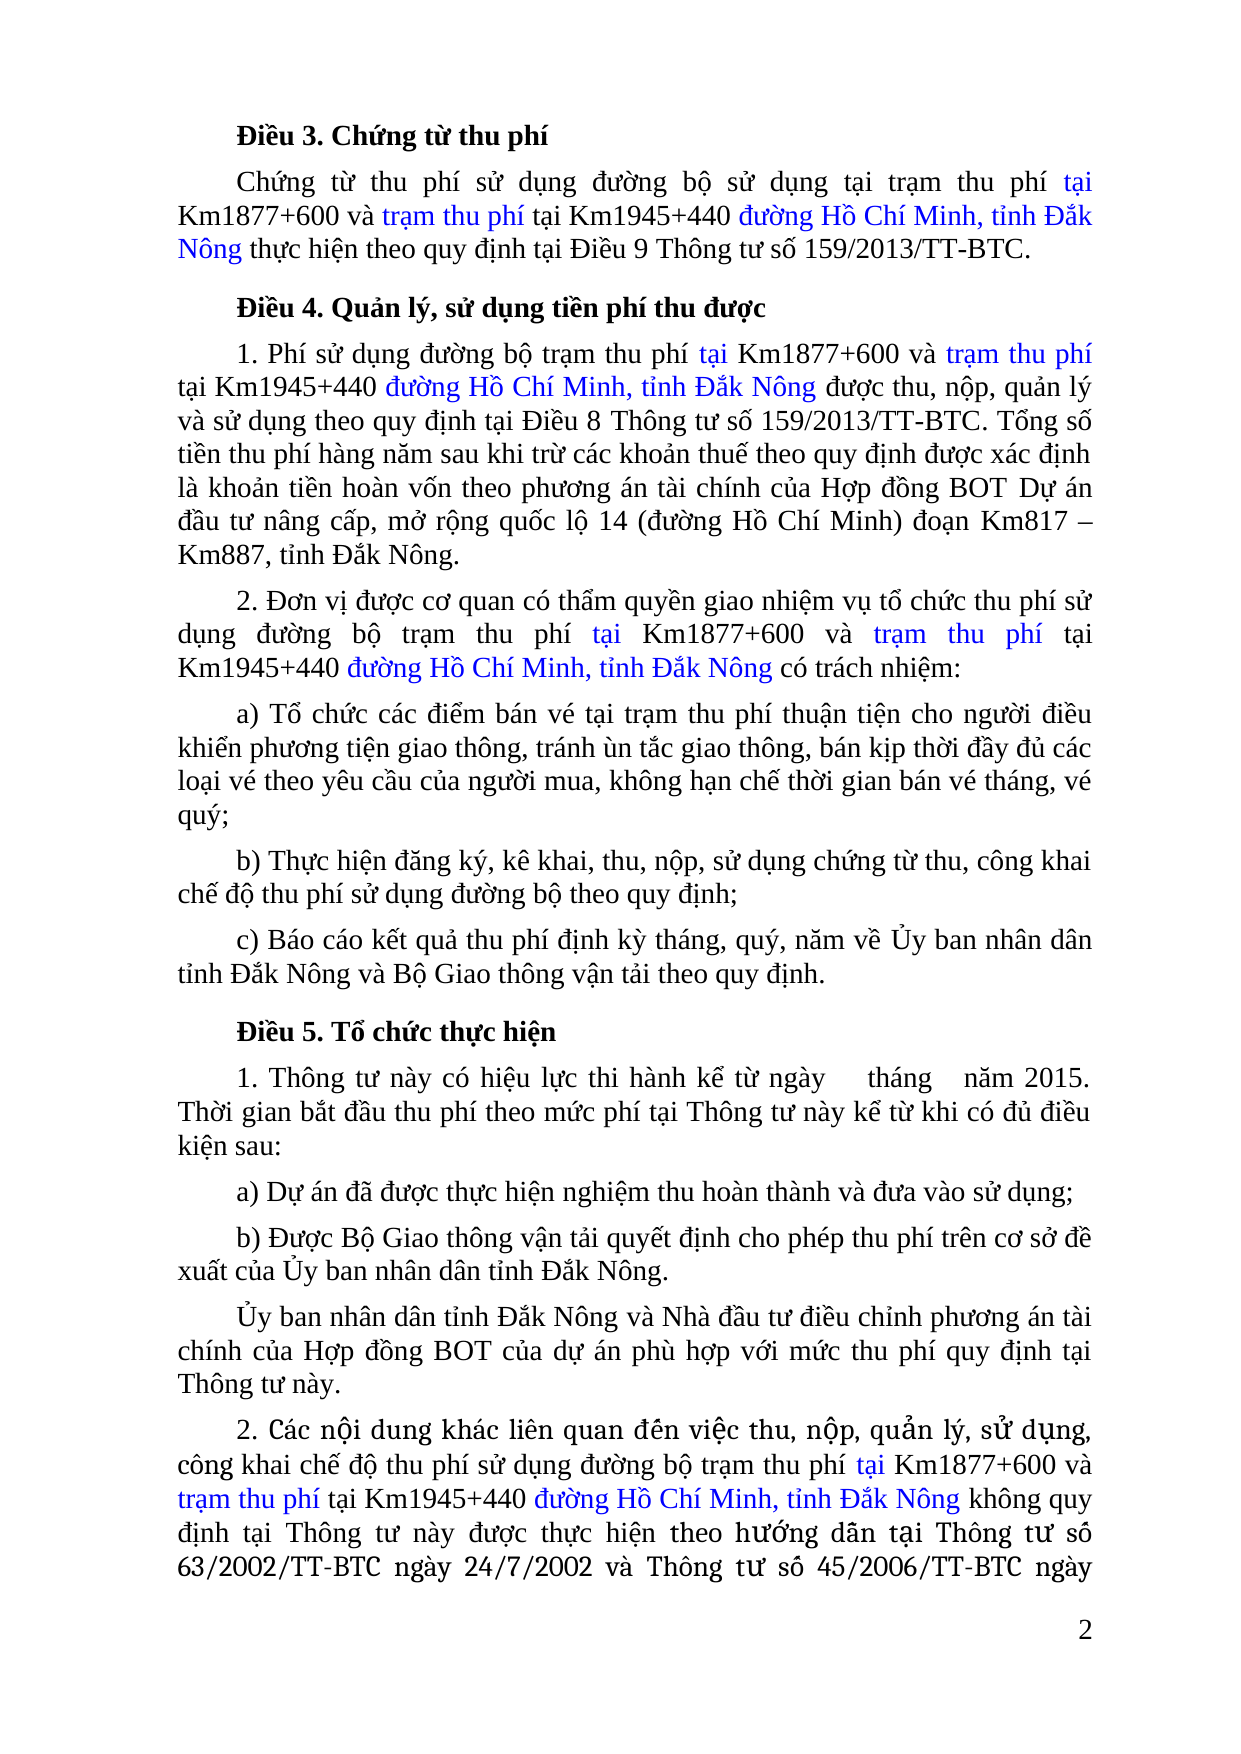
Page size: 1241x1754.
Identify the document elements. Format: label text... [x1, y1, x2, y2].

text 1. Phí sử dụng đường bộ trạm thu phí tại Km1877+600 và trạm thu phí tại Km1945+440 đường Hồ Chí Minh, tỉnh Đắk Nông được thu, nộp, quản lý và sử dụng theo quy định tại Điều 8 Thông tư số 159/2013/TT-BTC. Tổng số tiền thu phí hàng năm sau khi trừ các khoản thuế theo quy định được xác định là khoản tiền hoàn vốn theo phương án tài chính của Hợp đồng BOT Dự án đầu tư nâng cấp, mở rộng quốc lộ 14 (đường Hồ Chí Minh) đoạn Km817 – Km887, tỉnh Đắk Nông. [177, 336, 1092, 571]
text Điều 4. Quản lý, sử dụng tiền phí thu được [177, 290, 1092, 323]
text 2. Đơn vị được cơ quan có thẩm quyền giao nhiệm vụ tổ chức thu phí sử dụng đường bộ trạm thu phí tại Km1877+600 và trạm thu phí tại Km1945+440 đường Hồ Chí Minh, tỉnh Đắk Nông có trách nhiệm: [177, 583, 1092, 684]
text b) Thực hiện đăng ký, kê khai, thu, nộp, sử dụng chứng từ thu, công khai chế độ thu phí sử dụng đường bộ theo quy định; [177, 843, 1092, 910]
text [177, 1412, 1092, 1583]
text a) Dự án đã được thực hiện nghiệm thu hoàn thành và đưa vào sử dụng; [177, 1174, 1092, 1207]
text 1. Thông tư này có hiệu lực thi hành kể từ ngày tháng năm 2015. Thời gian bắt đầu thu phí theo mức phí tại Thông tư này kể từ khi có đủ điều kiện sau: [177, 1061, 1092, 1161]
text Điều 3. Chứng từ thu phí [177, 118, 1092, 152]
text Chứng từ thu phí sử dụng đường bộ sử dụng tại trạm thu phí tại Km1877+600 và trạm thu phí tại Km1945+440 đường Hồ Chí Minh, tỉnh Đắk Nông thực hiện theo quy định tại Điều 9 Thông tư số 159/2013/TT-BTC. [177, 164, 1092, 265]
text c) Báo cáo kết quả thu phí định kỳ tháng, quý, năm về Ủy ban nhân dân tỉnh Đắk Nông và Bộ Giao thông vận tải theo quy định. [177, 922, 1092, 989]
text b) Được Bộ Giao thông vận tải quyết định cho phép thu phí trên cơ sở đề xuất của Ủy ban nhân dân tỉnh Đắk Nông. [177, 1220, 1092, 1287]
text Điều 5. Tổ chức thực hiện [177, 1014, 1092, 1048]
text Ủy ban nhân dân tỉnh Đắk Nông và Nhà đầu tư điều chỉnh phương án tài chính của Hợp đồng BOT của dự án phù hợp với mức thu phí quy định tại Thông tư này. [177, 1299, 1092, 1400]
text a) Tổ chức các điểm bán vé tại trạm thu phí thuận tiện cho người điều khiển phương tiện giao thông, tránh ùn tắc giao thông, bán kịp thời đầy đủ các loại vé theo yêu cầu của người mua, không hạn chế thời gian bán vé tháng, vé quý; [177, 696, 1092, 830]
